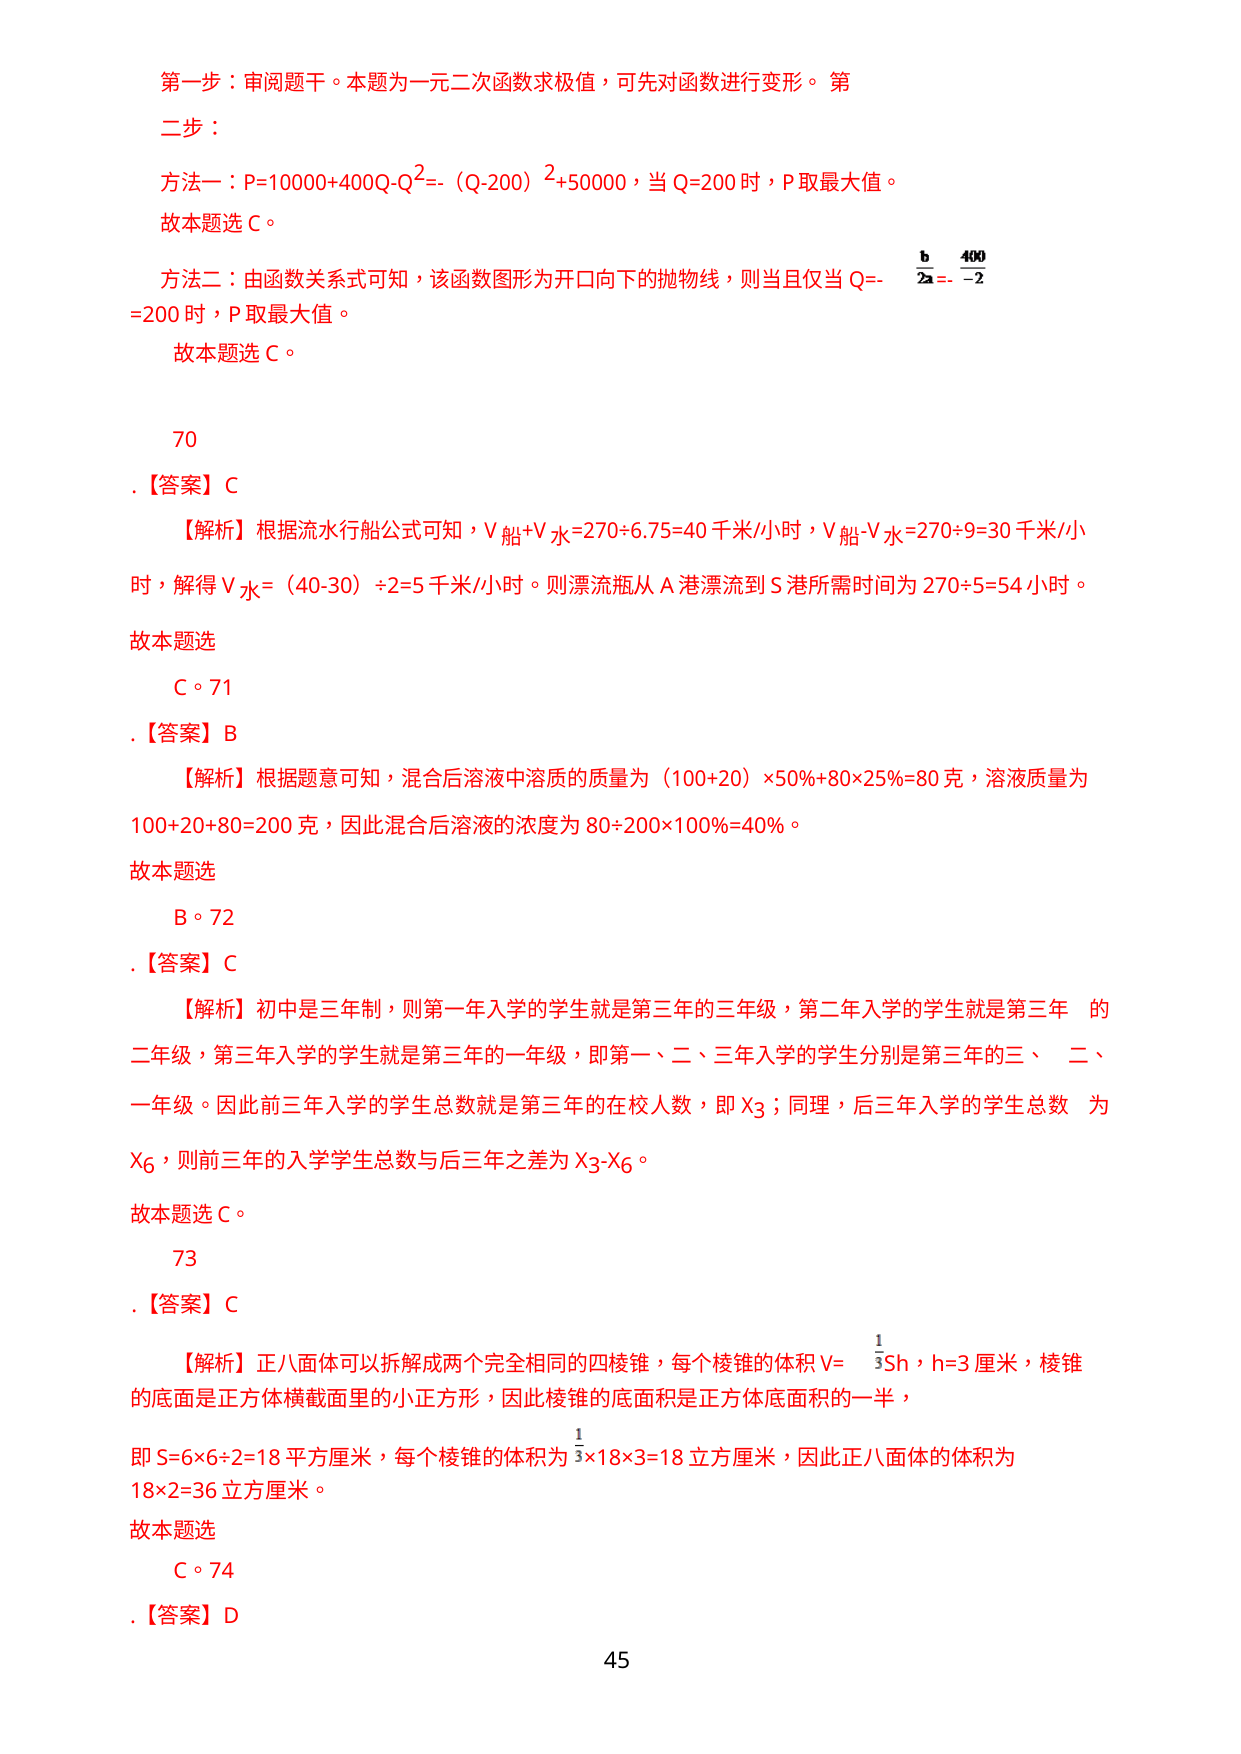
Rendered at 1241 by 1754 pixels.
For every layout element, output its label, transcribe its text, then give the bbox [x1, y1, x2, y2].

text 方法二：由函数关系式可知，该函数图形为开口向下的抛物线，则当且仅当Q=- =- [160, 247, 1121, 293]
text 故本题选B。72 [129, 856, 250, 932]
text .【答案】B [130, 718, 1121, 748]
text 73 [127, 1243, 242, 1273]
text 故本题选C。 [160, 208, 1121, 238]
text 故本题选C。 [130, 1200, 1121, 1228]
picture [957, 247, 989, 288]
text .【答案】C [130, 948, 1121, 978]
text 第一步：审阅题干。本题为一元二次函数求极值，可先对函数进行变形。 第二步： [160, 67, 858, 143]
text 【解析】初中是三年制，则第一年入学的学生就是第三年的三年级，第二年入学的学生就是第三年 的二年级，第三年入学的学生就是第三年的一年级，即第一、二、三年入学的学生分别是第三年的三、 二、一年级。因此前三年入学的学生总数就是第三年的在校人数，即X3；同理，后三年入学的学生总数 为X6，则前三年的入学学生总数与后三年之差为X3-X6。 [130, 994, 1110, 1180]
text .【答案】C [127, 470, 242, 499]
text 即S=6×6÷2=18平方厘米，每个棱锥的体积为 ×18×3=18立方厘米，因此正八面体的体积为18×2=36立方厘米。 [130, 1425, 1030, 1505]
text .【答案】D [130, 1600, 1121, 1630]
text 【解析】正八面体可以拆解成两个完全相同的四棱锥，每个棱锥的体积V= Sh，h=3厘米，棱锥的底面是正方体横截面里的小正方形，因此棱锥的底面积是正方体底面积的一半， [130, 1331, 1094, 1413]
text =200时，P取最大值。故本题选C。 [129, 299, 356, 367]
text 【解析】根据题意可知，混合后溶液中溶质的质量为（100+20）×50%+80×25%=80克，溶液质量为100+20+80=200克，因此混合后溶液的浓度为80÷200×100%=40%。 [130, 763, 1110, 839]
text 70 [127, 424, 242, 454]
picture [575, 1424, 584, 1465]
text 故本题选C。74 [129, 1514, 255, 1584]
text 方法一：P=10000+400Q-Q2=-（Q-200）2+50000，当Q=200时，P取最大值。 [160, 159, 1121, 198]
text 【解析】根据流水行船公式可知，V船+V水=270÷6.75=40千米/小时，V船-V水=270÷9=30千米/小 时，解得V水=（40-30）÷2=5千米/小时。则漂流瓶从A港漂流到S港所需时间为270÷5=54小时。 [130, 515, 1099, 606]
text 故本题选C。71 [129, 626, 250, 702]
picture [913, 247, 937, 288]
text .【答案】C [127, 1289, 242, 1318]
picture [875, 1331, 884, 1372]
